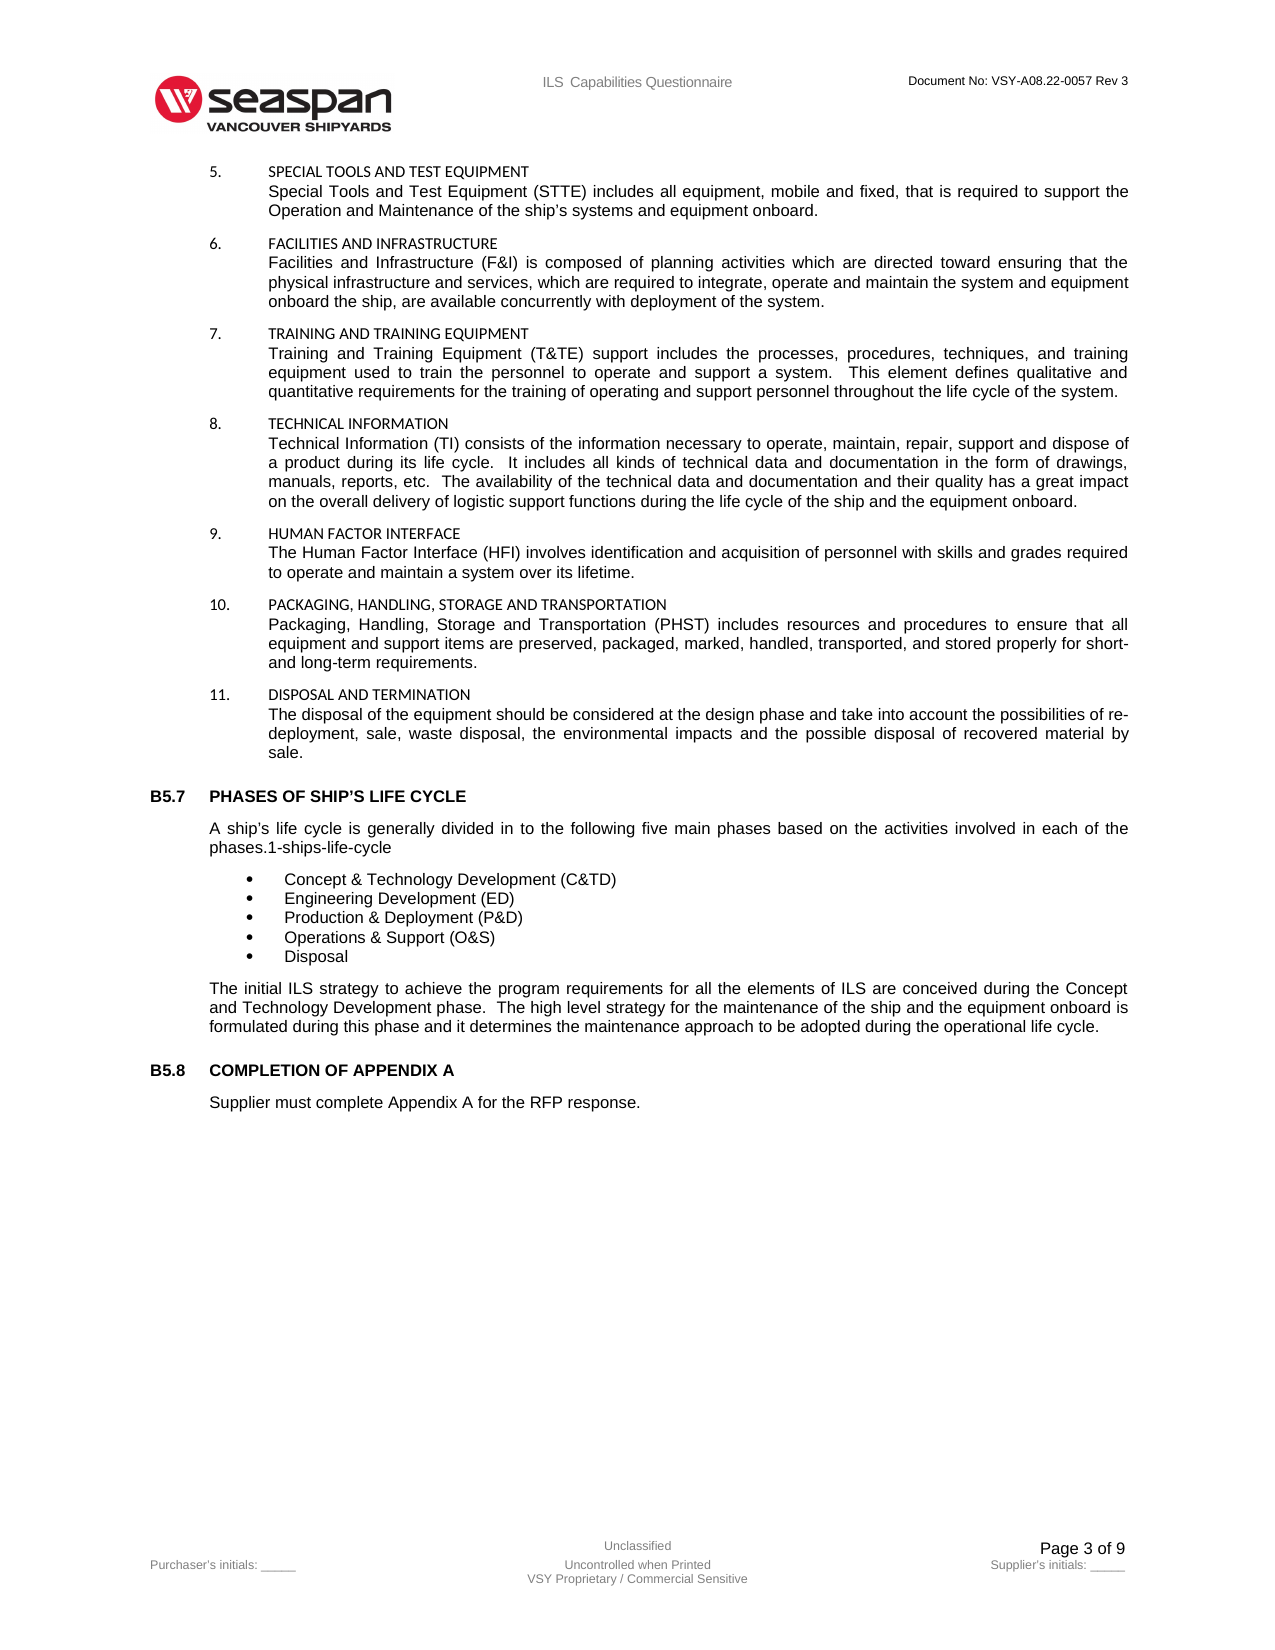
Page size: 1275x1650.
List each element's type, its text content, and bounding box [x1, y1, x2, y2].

list Disposal [247, 947, 1130, 966]
text Technical Information (TI) consists of the information necessary to operate, maintain, repair, support and dispose of a product during its life cycle. It includes all kinds of technical data and documentation in the form of drawings, manuals, reports, etc. The availability of the technical data and documentation and their quality has a great impact on the overall delivery of logistic support functions during the life cycle of the ship and the equipment onboard. [268, 434, 1130, 511]
list DISPOSAL AND TERMINATION [209, 684, 1125, 705]
text Special Tools and Test Equipment (STTE) includes all equipment, mobile and fixed, that is required to support the Operation and Maintenance of the ship’s systems and equipment onboard. [268, 182, 1130, 220]
list Engineering Development (ED) [247, 889, 1130, 908]
text Facilities and Infrastructure (F&I) is composed of planning activities which are directed toward ensuring that the physical infrastructure and services, which are required to integrate, operate and maintain the system and equipment onboard the ship, are available concurrently with deployment of the system. [268, 253, 1130, 311]
list HUMAN FACTOR INTERFACE [209, 523, 1125, 543]
list TRAINING AND TRAINING EQUIPMENT [209, 323, 1125, 343]
text A ship’s life cycle is generally divided in to the following five main phases based on the activities involved in each of the phases.1-ships-life-cycle [209, 819, 1130, 857]
list FACILITIES AND INFRASTRUCTURE [209, 233, 1125, 253]
list TECHNICAL INFORMATION [209, 413, 1125, 434]
list Concept & Technology Development (C&TD) [247, 870, 1130, 889]
list COMPLETION OF APPENDIX A [150, 1061, 1125, 1080]
text Training and Training Equipment (T&TE) support includes the processes, procedures, techniques, and training equipment used to train the personnel to operate and support a system. This element defines qualitative and quantitative requirements for the training of operating and support personnel throughout the life cycle of the system. [268, 343, 1130, 401]
list PACKAGING, HANDLING, STORAGE AND TRANSPORTATION [209, 594, 1125, 614]
text The initial ILS strategy to achieve the program requirements for all the elements of ILS are conceived during the Concept and Technology Development phase. The high level strategy for the maintenance of the ship and the equipment onboard is formulated during this phase and it determines the maintenance approach to be adopted during the operational life cycle. [209, 979, 1130, 1036]
list PHASES OF SHIP’S LIFE CYCLE [150, 787, 1125, 806]
list Operations & Support (O&S) [247, 928, 1130, 947]
text The Human Factor Interface (HFI) involves identification and acquisition of personnel with skills and grades required to operate and maintain a system over its lifetime. [268, 543, 1130, 582]
text The disposal of the equipment should be considered at the design phase and take into account the possibilities of re-deployment, sale, waste disposal, the environmental impacts and the possible disposal of recovered material by sale. [268, 705, 1130, 762]
list SPECIAL TOOLS AND TEST EQUIPMENT [209, 162, 1125, 182]
list Production & Deployment (P&D) [247, 908, 1130, 928]
text Supplier must complete Appendix A for the RFP response. [209, 1093, 1130, 1112]
picture [150, 73, 396, 134]
text Packaging, Handling, Storage and Transportation (PHST) includes resources and procedures to ensure that all equipment and support items are preserved, packaged, marked, handled, transported, and stored properly for short- and long-term requirements. [268, 614, 1130, 672]
